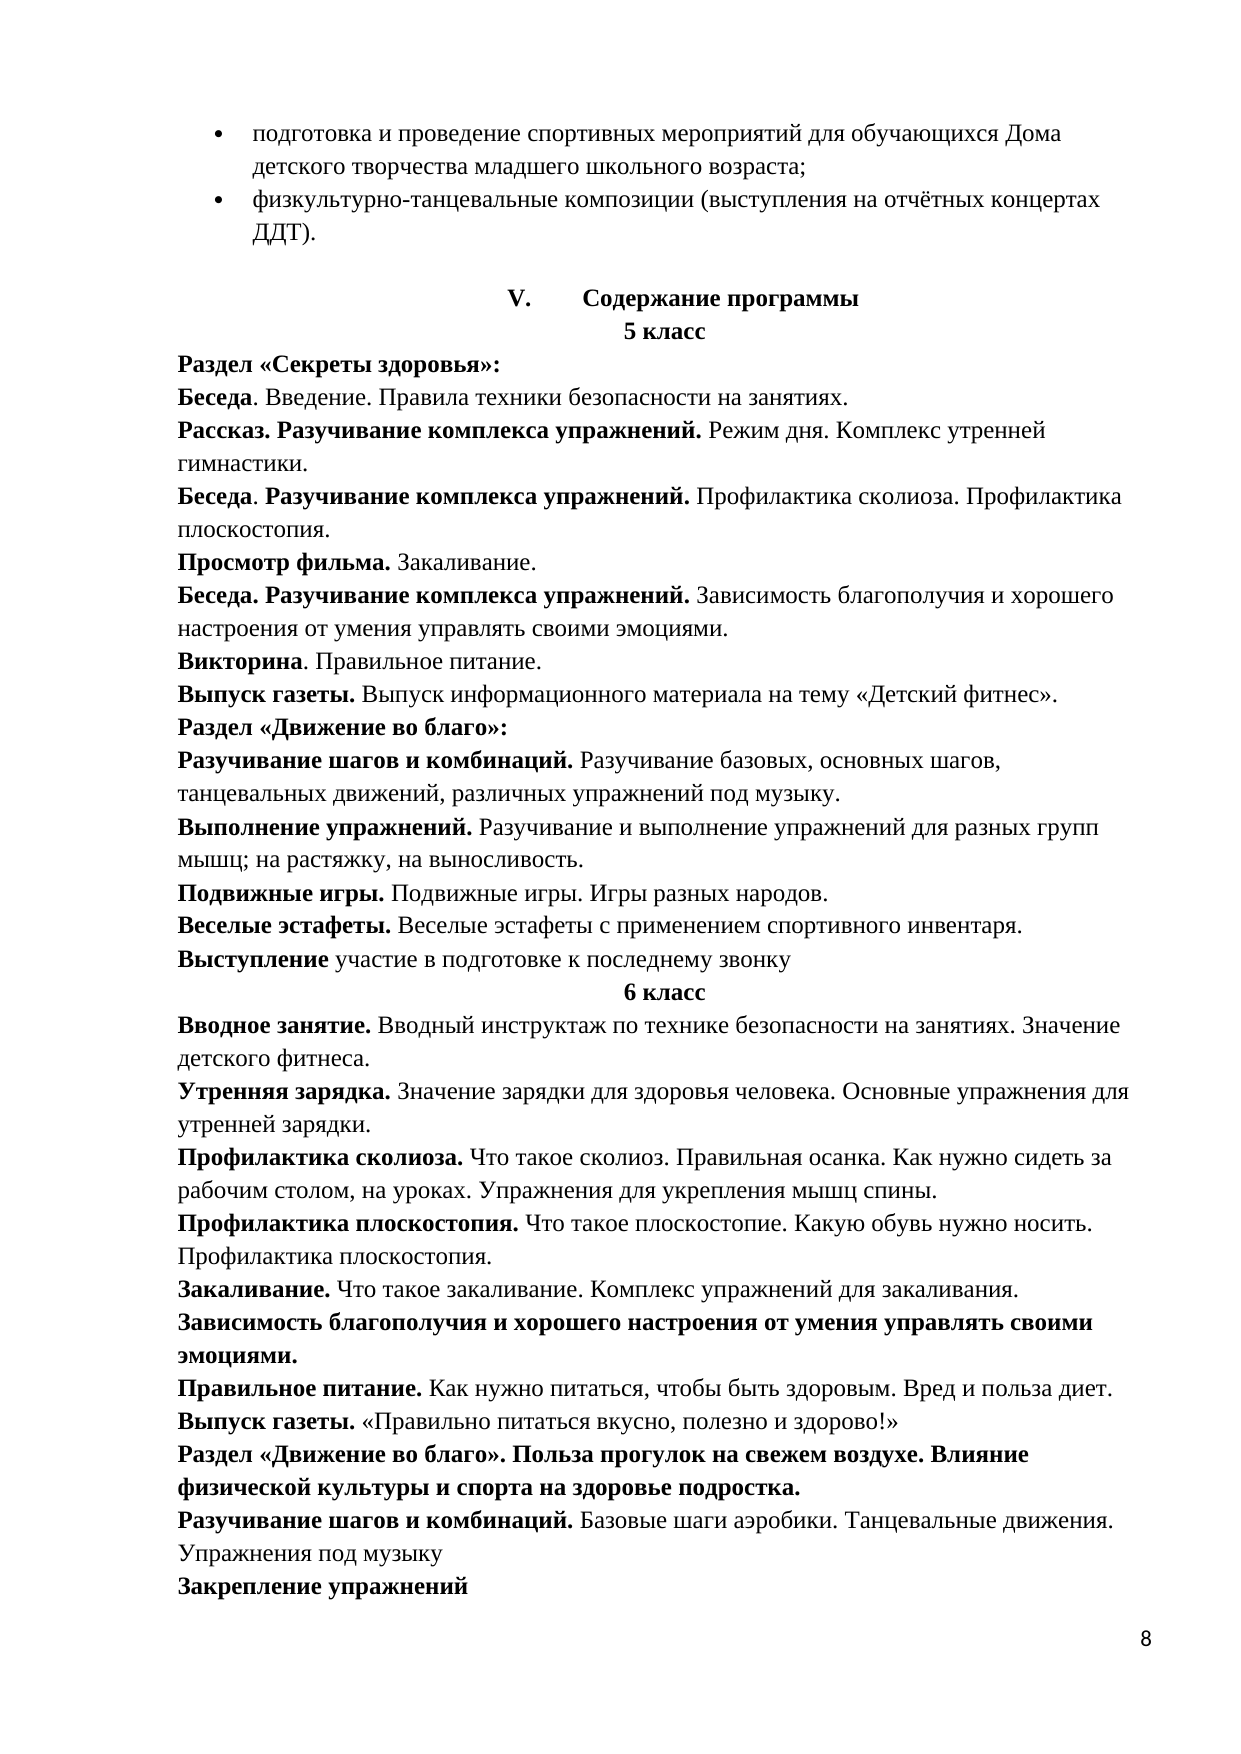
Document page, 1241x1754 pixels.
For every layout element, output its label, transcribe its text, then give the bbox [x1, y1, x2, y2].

text Зависимость благополучия и хорошего настроения от умения управлять своими эмоциями. [177, 1307, 1152, 1369]
text Разучивание шагов и комбинаций. Разучивание базовых, основных шагов, [177, 746, 1152, 774]
text Закрепление упражнений [177, 1571, 1152, 1600]
text Рассказ. Разучивание комплекса упражнений. Режим дня. Комплекс утренней гимнастики. [177, 415, 1152, 477]
text Раздел «Секреты здоровья»: [177, 349, 1152, 378]
text Раздел «Движение во благо»: [177, 712, 1152, 741]
text Правильное питание. Как нужно питаться, чтобы быть здоровым. Вред и польза диет. [177, 1373, 1152, 1402]
text Беседа. Введение. Правила техники безопасности на занятиях. [177, 382, 1152, 411]
text Раздел «Движение во благо». Польза прогулок на свежем воздухе. Влияние физической культуры и спорта на здоровье подростка. [177, 1439, 1152, 1501]
text танцевальных движений, различных упражнений под музыку. [177, 778, 1152, 807]
text Беседа. Разучивание комплекса упражнений. Профилактика сколиоза. Профилактика плоскостопия. [177, 481, 1152, 543]
text 5 класс [177, 316, 1152, 345]
text Викторина. Правильное питание. [177, 646, 1152, 675]
text Выступление участие в подготовке к последнему звонку [177, 944, 1152, 972]
text Выполнение упражнений. Разучивание и выполнение упражнений для разных групп мышц; на растяжку, на выносливость. [177, 812, 1152, 873]
text Веселые эстафеты. Веселые эстафеты с применением спортивного инвентаря. [177, 911, 1152, 939]
text Выпуск газеты. «Правильно питаться вкусно, полезно и здорово!» [177, 1406, 1152, 1435]
list Содержание программы [215, 283, 1152, 312]
text Беседа. Разучивание комплекса упражнений. Зависимость благополучия и хорошего настроения от умения управлять своими эмоциями. [177, 580, 1152, 642]
text Утренняя зарядка. Значение зарядки для здоровья человека. Основные упражнения для утренней зарядки. [177, 1076, 1152, 1137]
text Разучивание шагов и комбинаций. Базовые шаги аэробики. Танцевальные движения. Упражнения под музыку [177, 1505, 1152, 1567]
text Подвижные игры. Подвижные игры. Игры разных народов. [177, 878, 1152, 906]
text Выпуск газеты. Выпуск информационного материала на тему «Детский фитнес». [177, 679, 1152, 708]
text Закаливание. Что такое закаливание. Комплекс упражнений для закаливания. [177, 1274, 1152, 1303]
text 6 класс [177, 977, 1152, 1005]
list подготовка и проведение спортивных мероприятий для обучающихся Дома детского творчества младшего школьного возраста; [215, 118, 1152, 180]
text Профилактика сколиоза. Что такое сколиоз. Правильная осанка. Как нужно сидеть за рабочим столом, на уроках. Упражнения для укрепления мышц спины. [177, 1142, 1152, 1203]
list физкультурно-танцевальные композиции (выступления на отчётных концертах ДДТ). [215, 184, 1152, 246]
text Вводное занятие. Вводный инструктаж по технике безопасности на занятиях. Значение детского фитнеса. [177, 1010, 1152, 1071]
text Просмотр фильма. Закаливание. [177, 547, 1152, 576]
text Профилактика плоскостопия. Что такое плоскостопие. Какую обувь нужно носить. Профилактика плоскостопия. [177, 1208, 1152, 1269]
